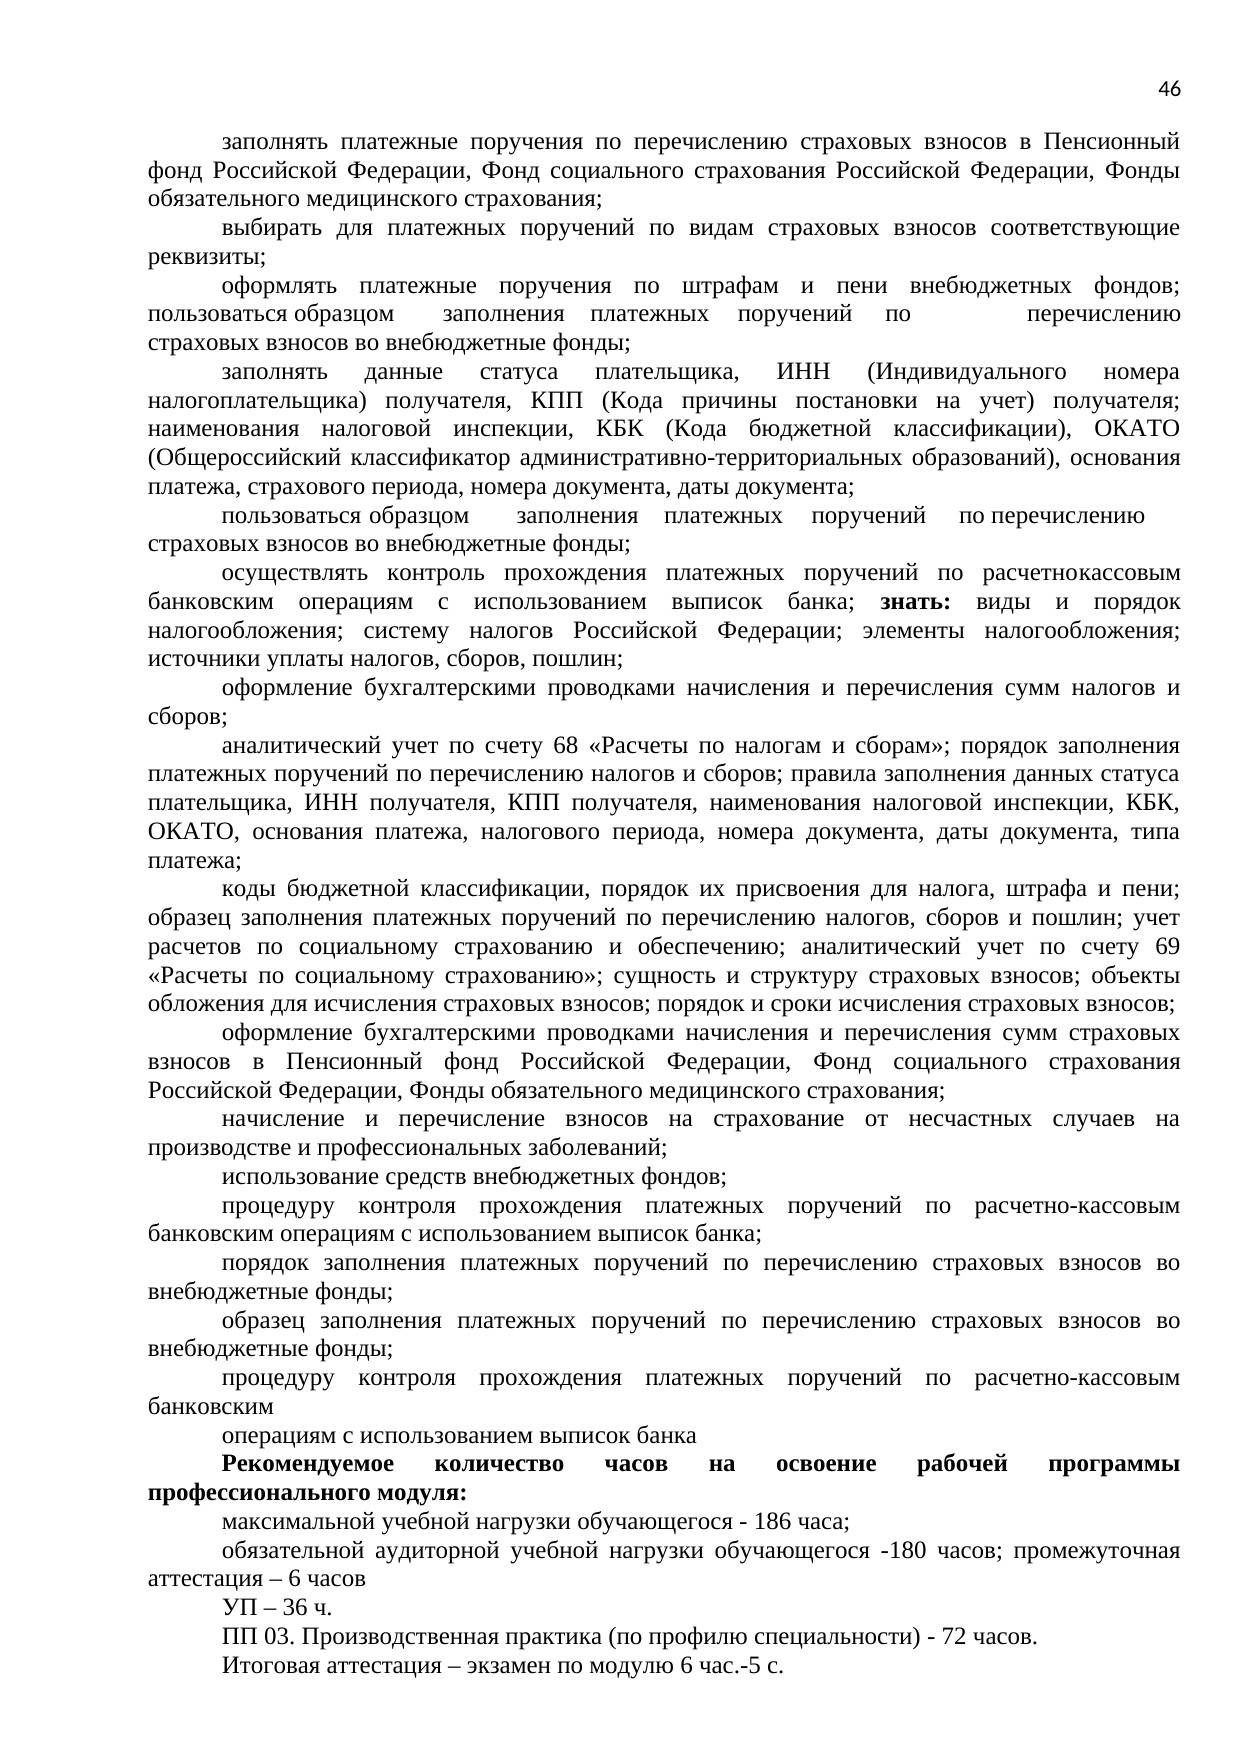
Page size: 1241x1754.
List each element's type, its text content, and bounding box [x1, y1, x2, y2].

text заполнять данные статуса плательщика, ИНН (Индивидуального номера налогоплательщика) получателя, КПП (Кода причины постановки на учет) получателя; наименования налоговой инспекции, КБК (Кода бюджетной классификации), ОКАТО (Общероссийский классификатор административно-территориальных образований), основания платежа, страхового периода, номера документа, даты документа; [148, 356, 1181, 500]
text оформление бухгалтерскими проводками начисления и перечисления сумм страховых взносов в Пенсионный фонд Российской Федерации, Фонд социального страхования Российской Федерации, Фонды обязательного медицинского страхования; [148, 1017, 1181, 1103]
text процедуру контроля прохождения платежных поручений по расчетно-кассовым банковским операциям с использованием выписок банка; [148, 1190, 1181, 1247]
text коды бюджетной классификации, порядок их присвоения для налога, штрафа и пени; образец заполнения платежных поручений по перечислению налогов, сборов и пошлин; учет расчетов по социальному страхованию и обеспечению; аналитический учет по счету 69 «Расчеты по социальному страхованию»; сущность и структуру страховых взносов; объекты обложения для исчисления страховых взносов; порядок и сроки исчисления страховых взносов; [148, 873, 1181, 1017]
text оформлять платежные поручения по штрафам и пени внебюджетных фондов; пользоваться образцом заполнения платежных поручений по перечислению страховых взносов во внебюджетные фонды; [148, 270, 1181, 356]
text образец заполнения платежных поручений по перечислению страховых взносов во внебюджетные фонды; [148, 1305, 1181, 1362]
text страховых взносов во внебюджетные фонды; [148, 528, 1181, 557]
text оформление бухгалтерскими проводками начисления и перечисления сумм налогов и сборов; [148, 672, 1181, 730]
text Итоговая аттестация – экзамен по модулю 6 час.-5 с. [148, 1650, 1181, 1678]
text операциям с использованием выписок банка [148, 1420, 1181, 1448]
text обязательной аудиторной учебной нагрузки обучающегося -180 часов; промежуточная аттестация – 6 часов [148, 1535, 1181, 1592]
text аналитический учет по счету 68 «Расчеты по налогам и сборам»; порядок заполнения платежных поручений по перечислению налогов и сборов; правила заполнения данных статуса плательщика, ИНН получателя, КПП получателя, наименования налоговой инспекции, КБК, ОКАТО, основания платежа, налогового периода, номера документа, даты документа, типа платежа; [148, 730, 1181, 873]
text пользоваться образцом заполнения платежных поручений по перечислению [148, 500, 1181, 528]
text Рекомендуемое количество часов на освоение рабочей программы профессионального модуля: [148, 1448, 1181, 1506]
text осуществлять контроль прохождения платежных поручений по расчетнокассовым банковским операциям с использованием выписок банка; знать: виды и порядок налогообложения; систему налогов Российской Федерации; элементы налогообложения; источники уплаты налогов, сборов, пошлин; [148, 557, 1181, 672]
text УП – 36 ч. [148, 1592, 1181, 1621]
text процедуру контроля прохождения платежных поручений по расчетно-кассовым банковским [148, 1362, 1181, 1420]
text максимальной учебной нагрузки обучающегося - 186 часа; [148, 1506, 1181, 1535]
text начисление и перечисление взносов на страхование от несчастных случаев на производстве и профессиональных заболеваний; [148, 1103, 1181, 1161]
text порядок заполнения платежных поручений по перечислению страховых взносов во внебюджетные фонды; [148, 1247, 1181, 1305]
text ПП 03. Производственная практика (по профилю специальности) - 72 часов. [148, 1621, 1181, 1650]
text использование средств внебюджетных фондов; [148, 1161, 1181, 1190]
text выбирать для платежных поручений по видам страховых взносов соответствующие реквизиты; [148, 212, 1181, 270]
text заполнять платежные поручения по перечислению страховых взносов в Пенсионный фонд Российской Федерации, Фонд социального страхования Российской Федерации, Фонды обязательного медицинского страхования; [148, 126, 1181, 212]
